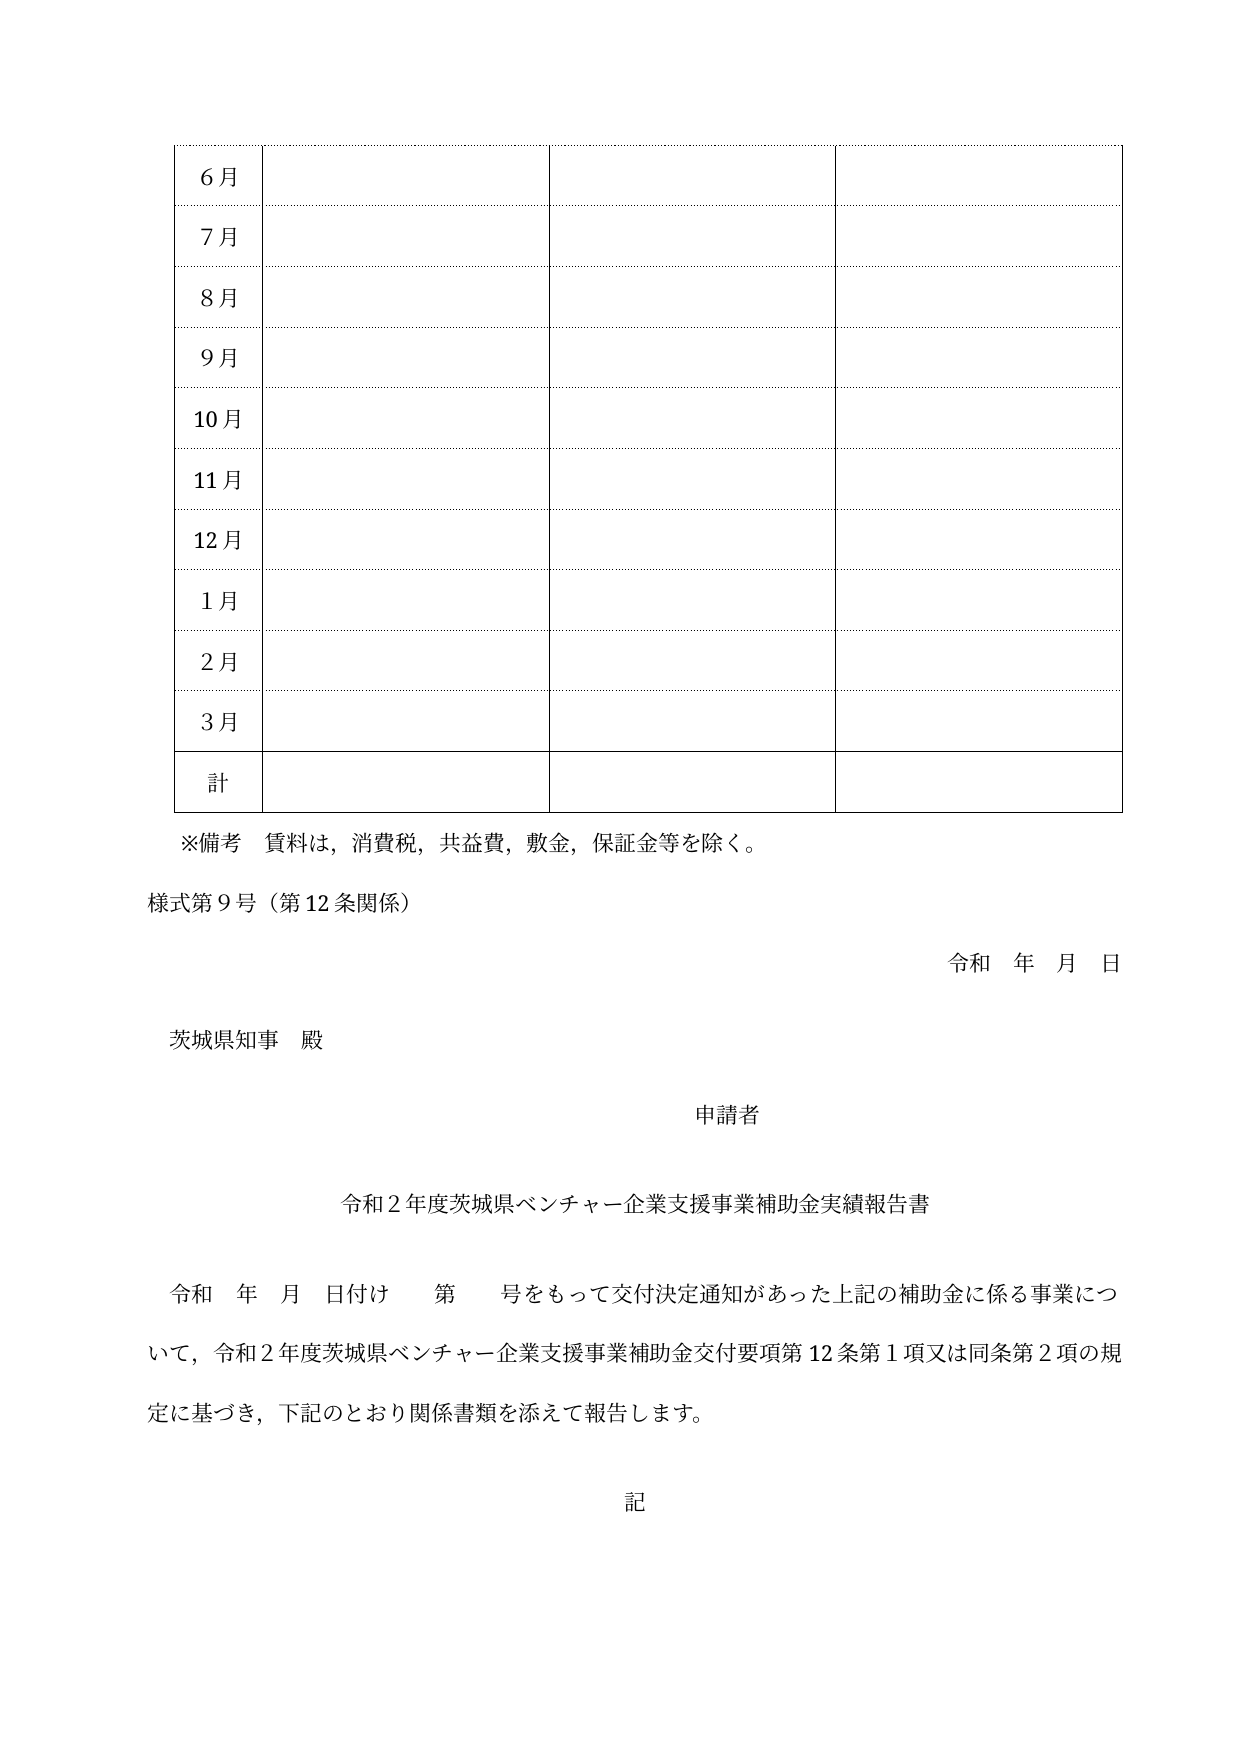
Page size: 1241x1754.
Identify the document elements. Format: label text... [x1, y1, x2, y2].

table_cell [263, 145, 549, 205]
text 茨城県知事 殿 [148, 1021, 1122, 1054]
table_cell [550, 266, 835, 327]
table_cell [836, 630, 1122, 690]
text 様式第９号（第12条関係） [148, 872, 1122, 932]
table_cell [263, 387, 549, 448]
text ※備考 賃料は，消費税，共益費，敷金，保証金等を除く。 [148, 813, 1122, 872]
table_cell [263, 630, 549, 690]
subtitle 記 [148, 1472, 1122, 1531]
table_cell [263, 752, 549, 812]
table_cell [550, 145, 835, 205]
table_cell ７月 [175, 205, 262, 266]
text 令和２年度茨城県ベンチャー企業支援事業補助金実績報告書 [148, 1174, 1122, 1233]
table_cell 11月 [175, 448, 262, 508]
table_cell ８月 [175, 266, 262, 327]
table_cell [550, 752, 835, 812]
table_cell [836, 266, 1122, 327]
table_cell [263, 327, 549, 387]
table_cell [263, 690, 549, 751]
table_cell ６月 [175, 145, 262, 205]
table_cell [550, 630, 835, 690]
table_cell [263, 569, 549, 630]
table_cell [263, 509, 549, 569]
table_cell 10月 [175, 387, 262, 448]
text 令和 年 月 日付け 第 号をもって交付決定通知があった上記の補助金に係る事業について，令和２年度茨城県ベンチャー企業支援事業補助金交付要項第12条第１項又は同条第２項の規定に基づき，下記のとおり関係書類を添えて報告します。 [148, 1263, 1122, 1442]
table_cell 12月 [175, 509, 262, 569]
table_cell [550, 448, 835, 508]
table_cell [550, 690, 835, 751]
table_cell 計 [175, 752, 262, 812]
table_cell [836, 448, 1122, 508]
table_cell [263, 266, 549, 327]
table_cell ３月 [175, 690, 262, 751]
text 令和 年 月 日 [148, 932, 1122, 991]
table_cell [550, 327, 835, 387]
table_cell [550, 509, 835, 569]
table_cell ９月 [175, 327, 262, 387]
table_cell [836, 205, 1122, 266]
table_cell [836, 752, 1122, 812]
table_cell １月 [175, 569, 262, 630]
table_cell [836, 327, 1122, 387]
table_cell [263, 205, 549, 266]
table_cell [836, 690, 1122, 751]
text 申請者 [148, 1084, 1122, 1144]
table_cell [836, 569, 1122, 630]
table_cell [836, 387, 1122, 448]
table_cell [836, 509, 1122, 569]
table_cell [550, 569, 835, 630]
table_cell [836, 145, 1122, 205]
table_cell ２月 [175, 630, 262, 690]
table_cell [263, 448, 549, 508]
table_cell [550, 205, 835, 266]
table_cell [550, 387, 835, 448]
